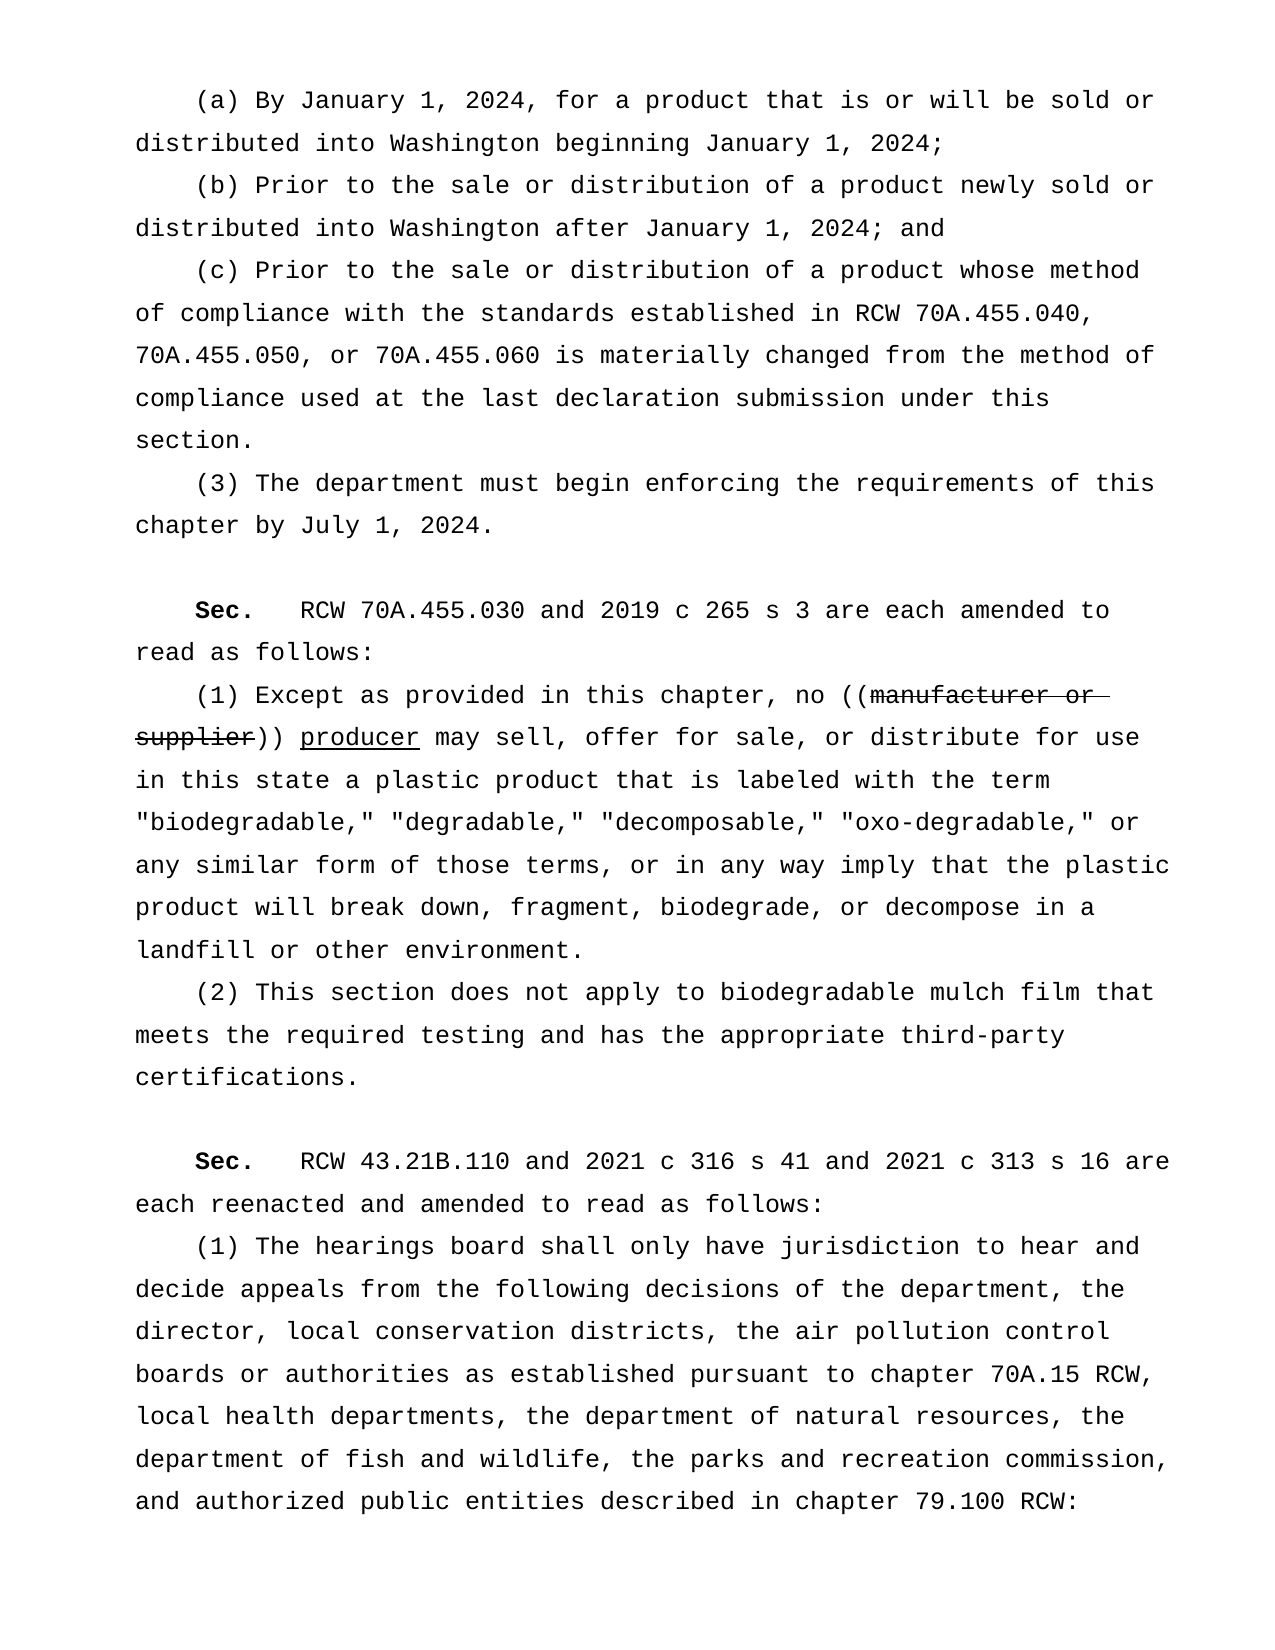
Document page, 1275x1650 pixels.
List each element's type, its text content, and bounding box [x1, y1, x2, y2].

text (1) Except as provided in this chapter, no ((manufacturer or supplier)) producer may sell, offer for sale, or distribute for use in this state a plastic product that is labeled with the term "biodegradable," "degradable," "decomposable," "oxo-degradable," or any similar form of those terms, or in any way imply that the plastic product will break down, fragment, biodegrade, or decompose in a landfill or other environment. [135, 669, 1170, 967]
text (c) Prior to the sale or distribution of a product whose method of compliance with the standards established in RCW 70A.455.040, 70A.455.050, or 70A.455.060 is materially changed from the method of compliance used at the last declaration submission under this section. [135, 245, 1170, 457]
text (1) The hearings board shall only have jurisdiction to hear and decide appeals from the following decisions of the department, the director, local conservation districts, the air pollution control boards or authorities as established pursuant to chapter 70A.15 RCW, local health departments, the department of natural resources, the department of fish and wildlife, the parks and recreation commission, and authorized public entities described in chapter 79.100 RCW: [135, 1221, 1170, 1518]
text (a) By January 1, 2024, for a product that is or will be sold or distributed into Washington beginning January 1, 2024; [135, 75, 1170, 160]
text (2) This section does not apply to biodegradable mulch film that meets the required testing and has the appropriate third-party certifications. [135, 967, 1170, 1094]
text Sec. RCW 43.21B.110 and 2021 c 316 s 41 and 2021 c 313 s 16 are each reenacted and amended to read as follows: [135, 1136, 1170, 1221]
text Sec. RCW 70A.455.030 and 2019 c 265 s 3 are each amended to read as follows: [135, 584, 1170, 669]
text (3) The department must begin enforcing the requirements of this chapter by July 1, 2024. [135, 457, 1170, 542]
text (b) Prior to the sale or distribution of a product newly sold or distributed into Washington after January 1, 2024; and [135, 160, 1170, 245]
